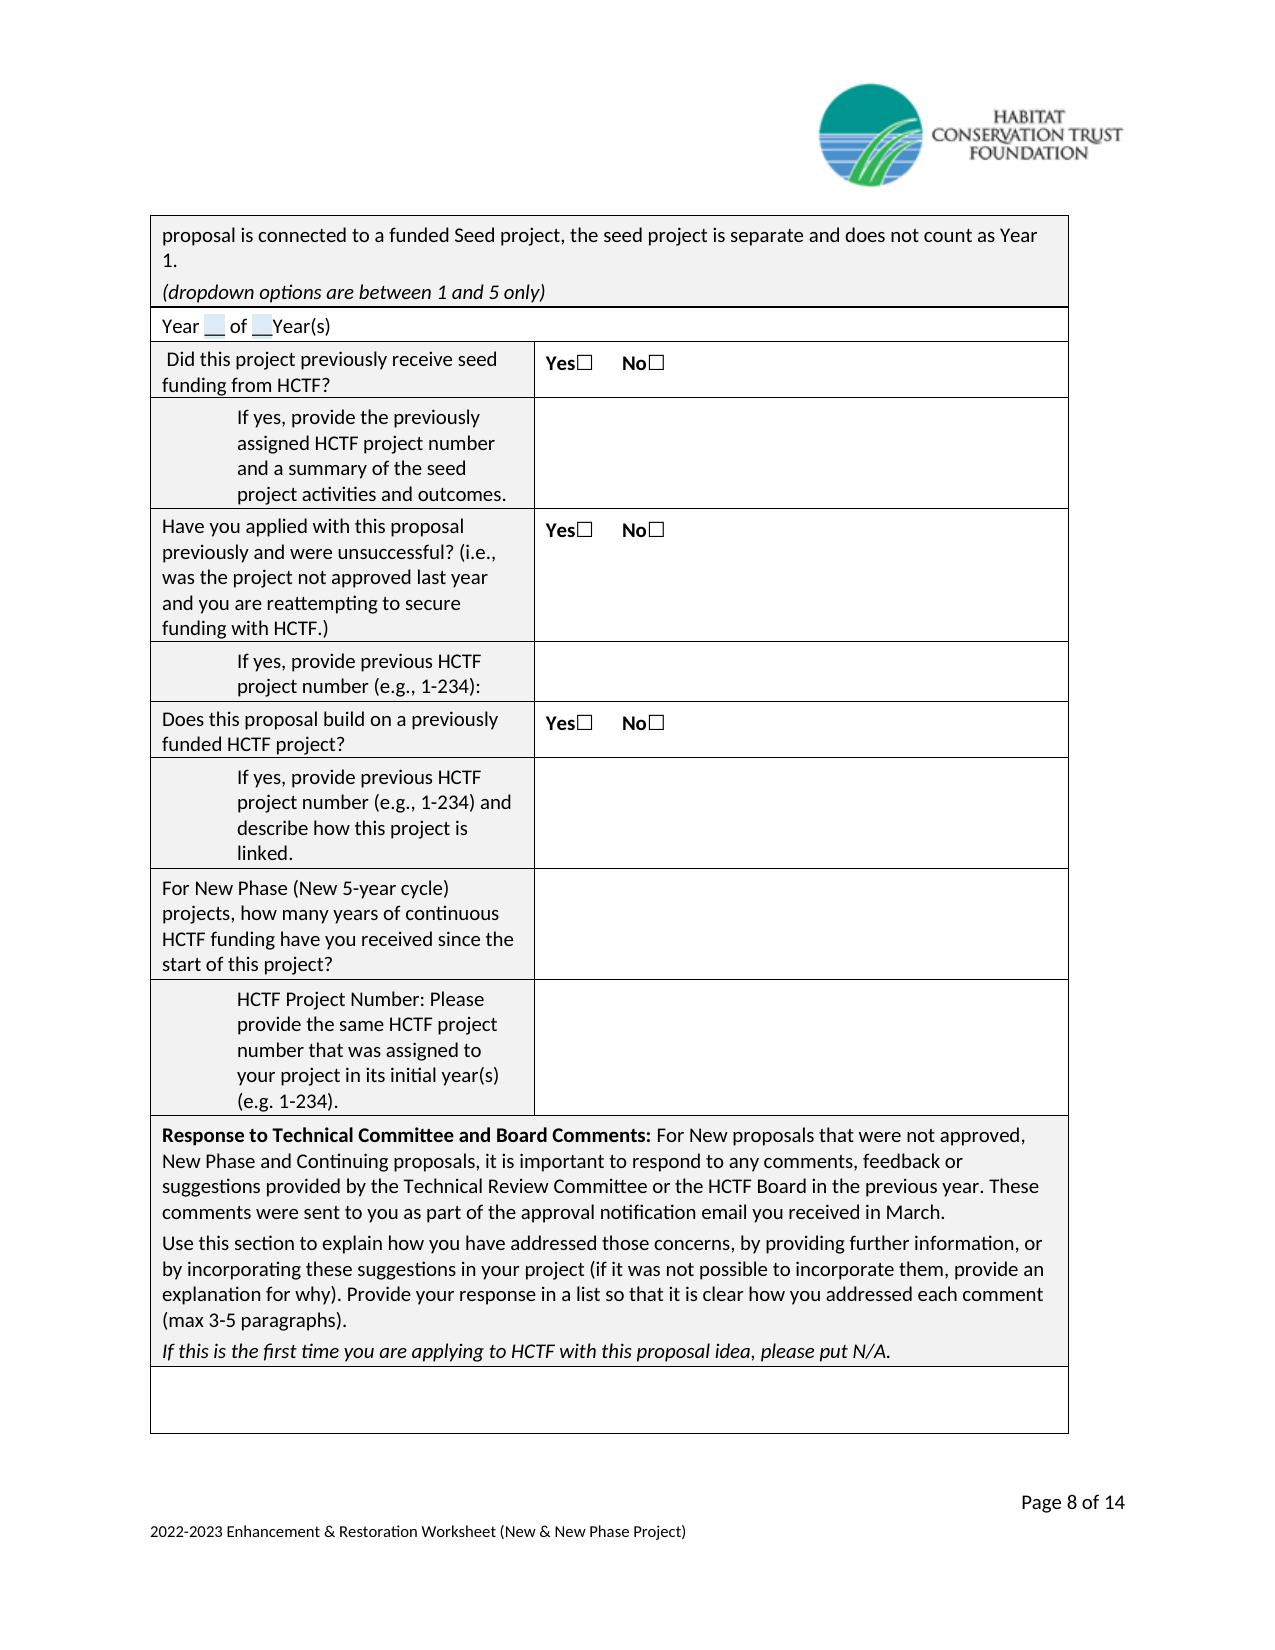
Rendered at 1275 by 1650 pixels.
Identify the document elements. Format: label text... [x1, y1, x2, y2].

table_cell Year __ of __Year(s) [151, 308, 1068, 341]
table_cell [535, 758, 1068, 868]
table_cell Yes No [535, 342, 1068, 397]
table_cell Does this proposal build on a previously funded HCTF project? [151, 702, 534, 757]
table_cell Yes No [535, 509, 1068, 641]
table_cell If yes, provide previous HCTF project number (e.g., 1-234): [151, 642, 534, 701]
table_cell If yes, provide the previously assigned HCTF project number and a summary of the seed project activities and outcomes. [151, 398, 534, 508]
table_cell HCTF Project Number: Please provide the same HCTF project number that was assigned to your project in its initial year(s) (e.g. 1-234). [151, 980, 534, 1115]
table_cell For New Phase (New 5-year cycle) projects, how many years of continuous HCTF funding have you received since the start of this project? [151, 869, 534, 979]
table_cell [535, 642, 1068, 701]
table_cell Response to Technical Committee and Board Comments: For New proposals that were not approved, New Phase and Continuing proposals, it is important to respond to any comments, feedback or suggestions provided by the Technical Review Committee or the HCTF Board in the previous year. These comments were sent to you as part of the approval notification email you received in March. Use this section to explain how you have addressed those concerns, by providing further information, or by incorporating these suggestions in your project (if it was not possible to incorporate them, provide an explanation for why). Provide your response in a list so that it is clear how you addressed each comment (max 3-5 paragraphs). If this is the first time you are applying to HCTF with this proposal idea, please put N/A. [151, 1116, 1068, 1366]
table_cell [535, 869, 1068, 979]
table_cell Did this project previously receive seed funding from HCTF? [151, 342, 534, 397]
picture [818, 81, 1125, 190]
table_cell [535, 980, 1068, 1115]
table_cell Have you applied with this proposal previously and were unsuccessful? (i.e., was the project not approved last year and you are reattempting to secure funding with HCTF.) [151, 509, 534, 641]
table_cell Yes No [535, 702, 1068, 757]
table_cell [151, 1367, 1068, 1432]
table_cell [535, 398, 1068, 508]
table_cell If yes, provide previous HCTF project number (e.g., 1-234) and describe how this project is linked. [151, 758, 534, 868]
